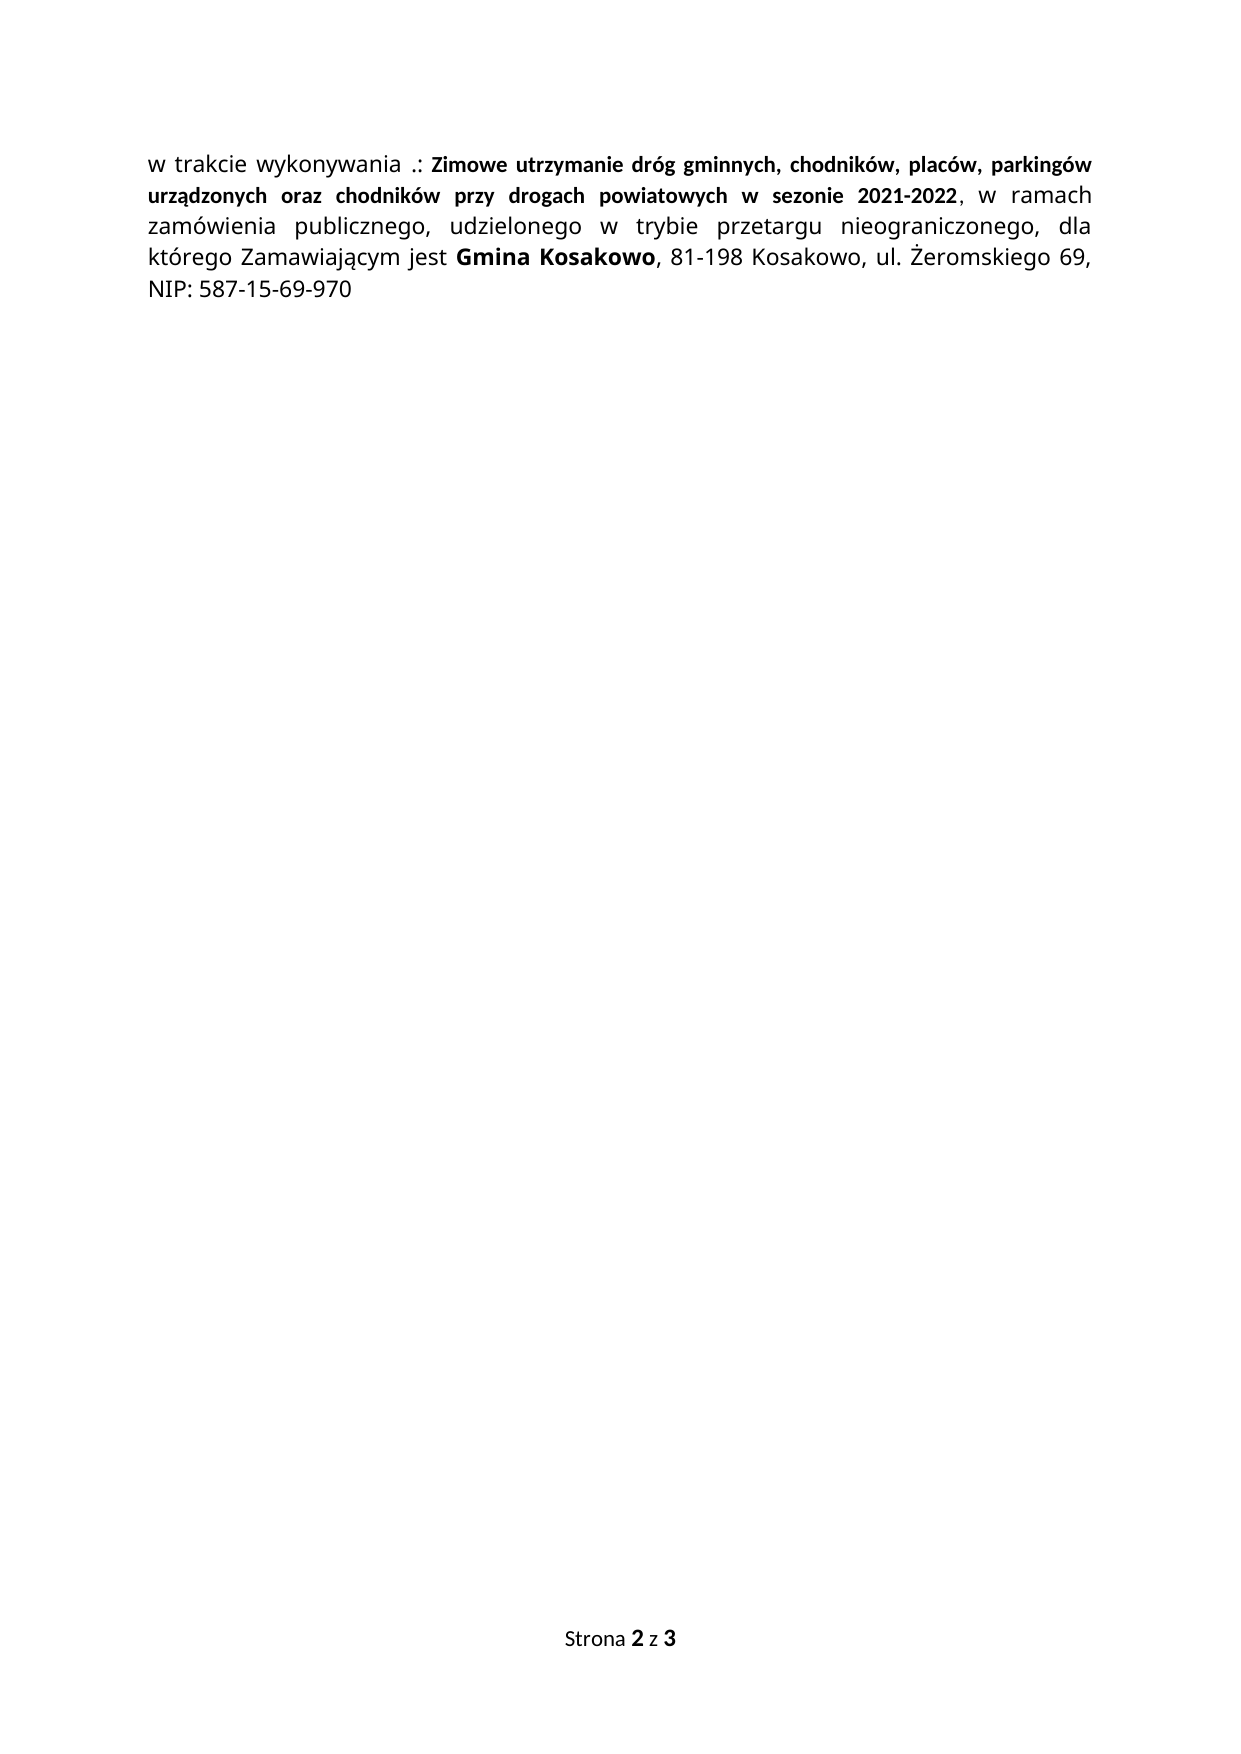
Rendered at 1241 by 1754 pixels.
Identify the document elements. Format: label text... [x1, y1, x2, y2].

text w trakcie wykonywania .: Zimowe utrzymanie dróg gminnych, chodników, placów, parkingów urządzonych oraz chodników przy drogach powiatowych w sezonie 2021-2022, w ramach zamówienia publicznego, udzielonego w trybie przetargu nieograniczonego, dla którego Zamawiającym jest Gmina Kosakowo, 81-198 Kosakowo, ul. Żeromskiego 69, NIP: 587-15-69-970 [148, 148, 1092, 304]
